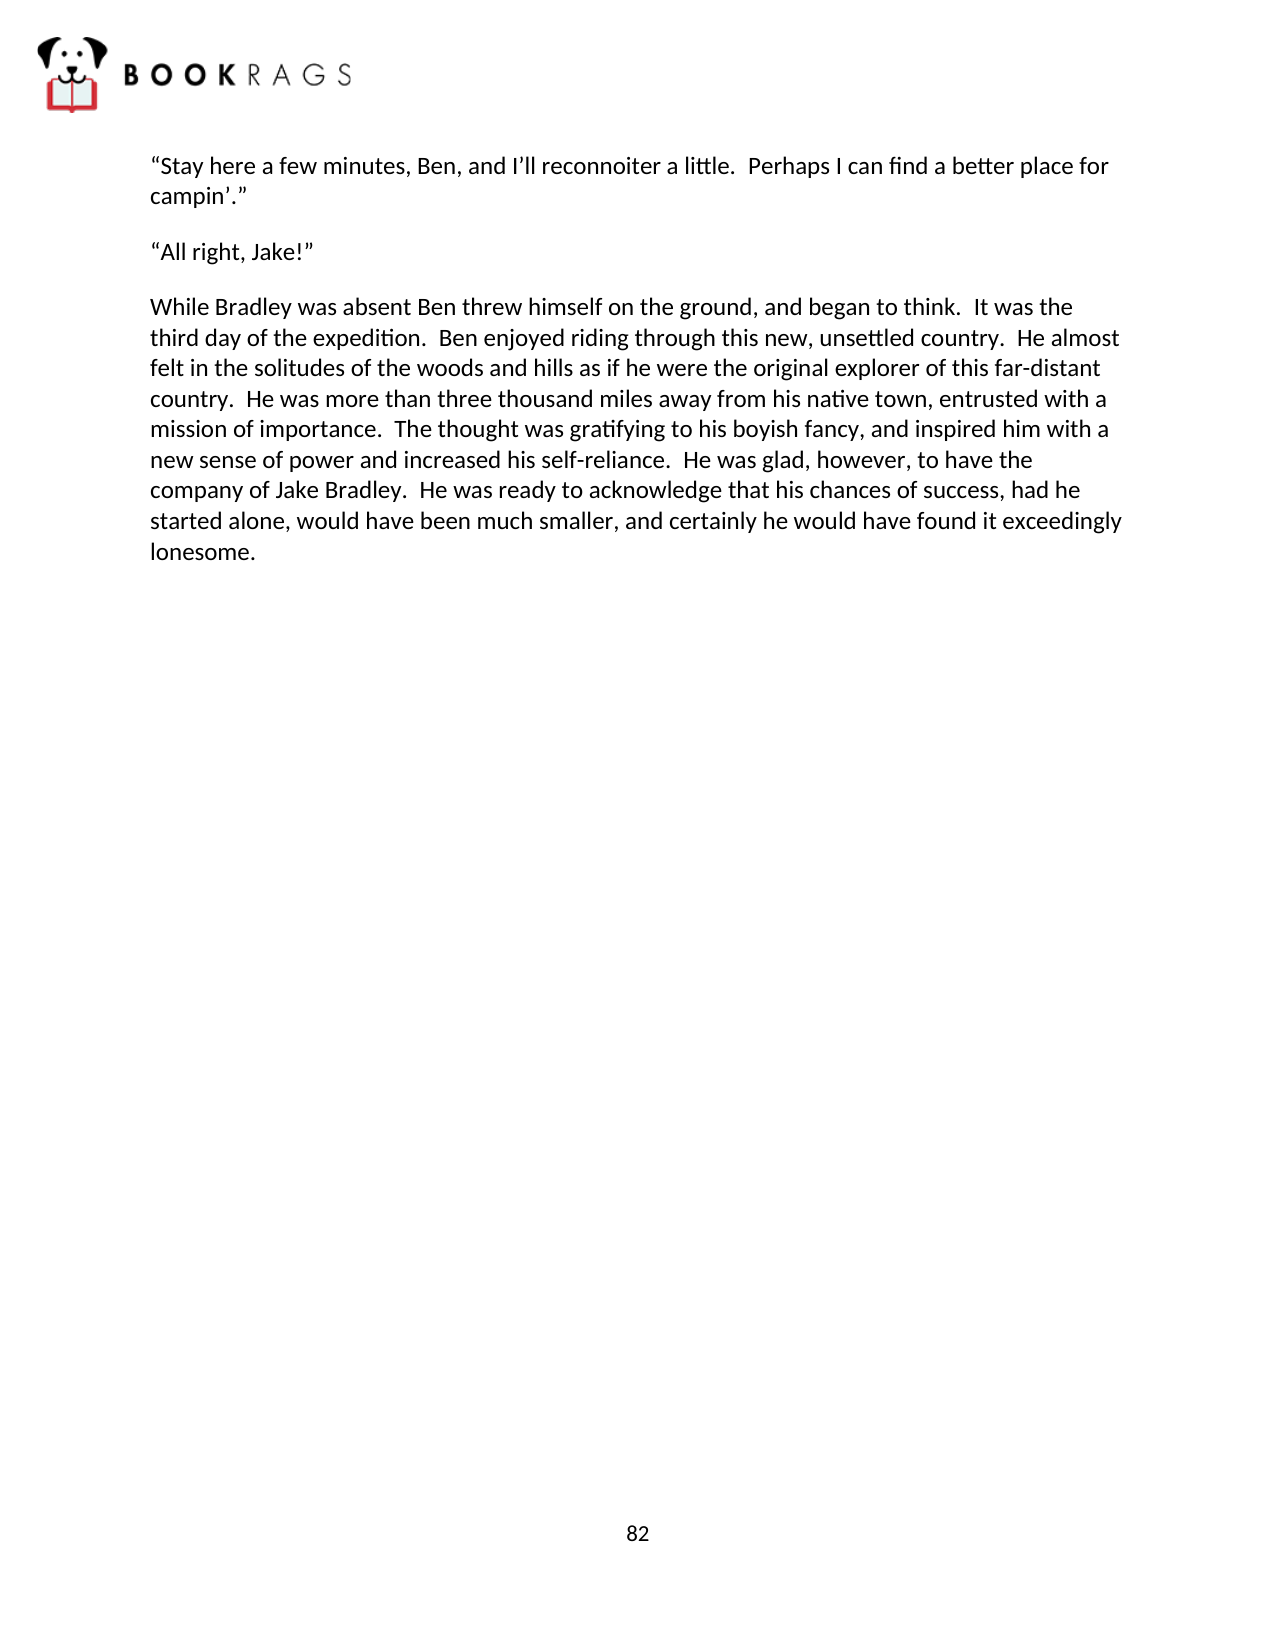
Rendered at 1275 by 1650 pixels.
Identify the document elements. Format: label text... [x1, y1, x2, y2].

text While Bradley was absent Ben threw himself on the ground, and began to think. It was the third day of the expedition. Ben enjoyed riding through this new, unsettled country. He almost felt in the solitudes of the woods and hills as if he were the original explorer of this far-distant country. He was more than three thousand miles away from his native town, entrusted with a mission of importance. The thought was gratifying to his boyish fancy, and inspired him with a new sense of power and increased his self-reliance. He was glad, however, to have the company of Jake Bradley. He was ready to acknowledge that his chances of success, had he started alone, would have been much smaller, and certainly he would have found it exceedingly lonesome. [150, 292, 1125, 566]
text “Stay here a few minutes, Ben, and I’ll reconnoiter a little. Perhaps I can find a better place for campin’.” [150, 150, 1125, 211]
text “All right, Jake!” [150, 236, 1125, 267]
picture [37, 37, 351, 113]
